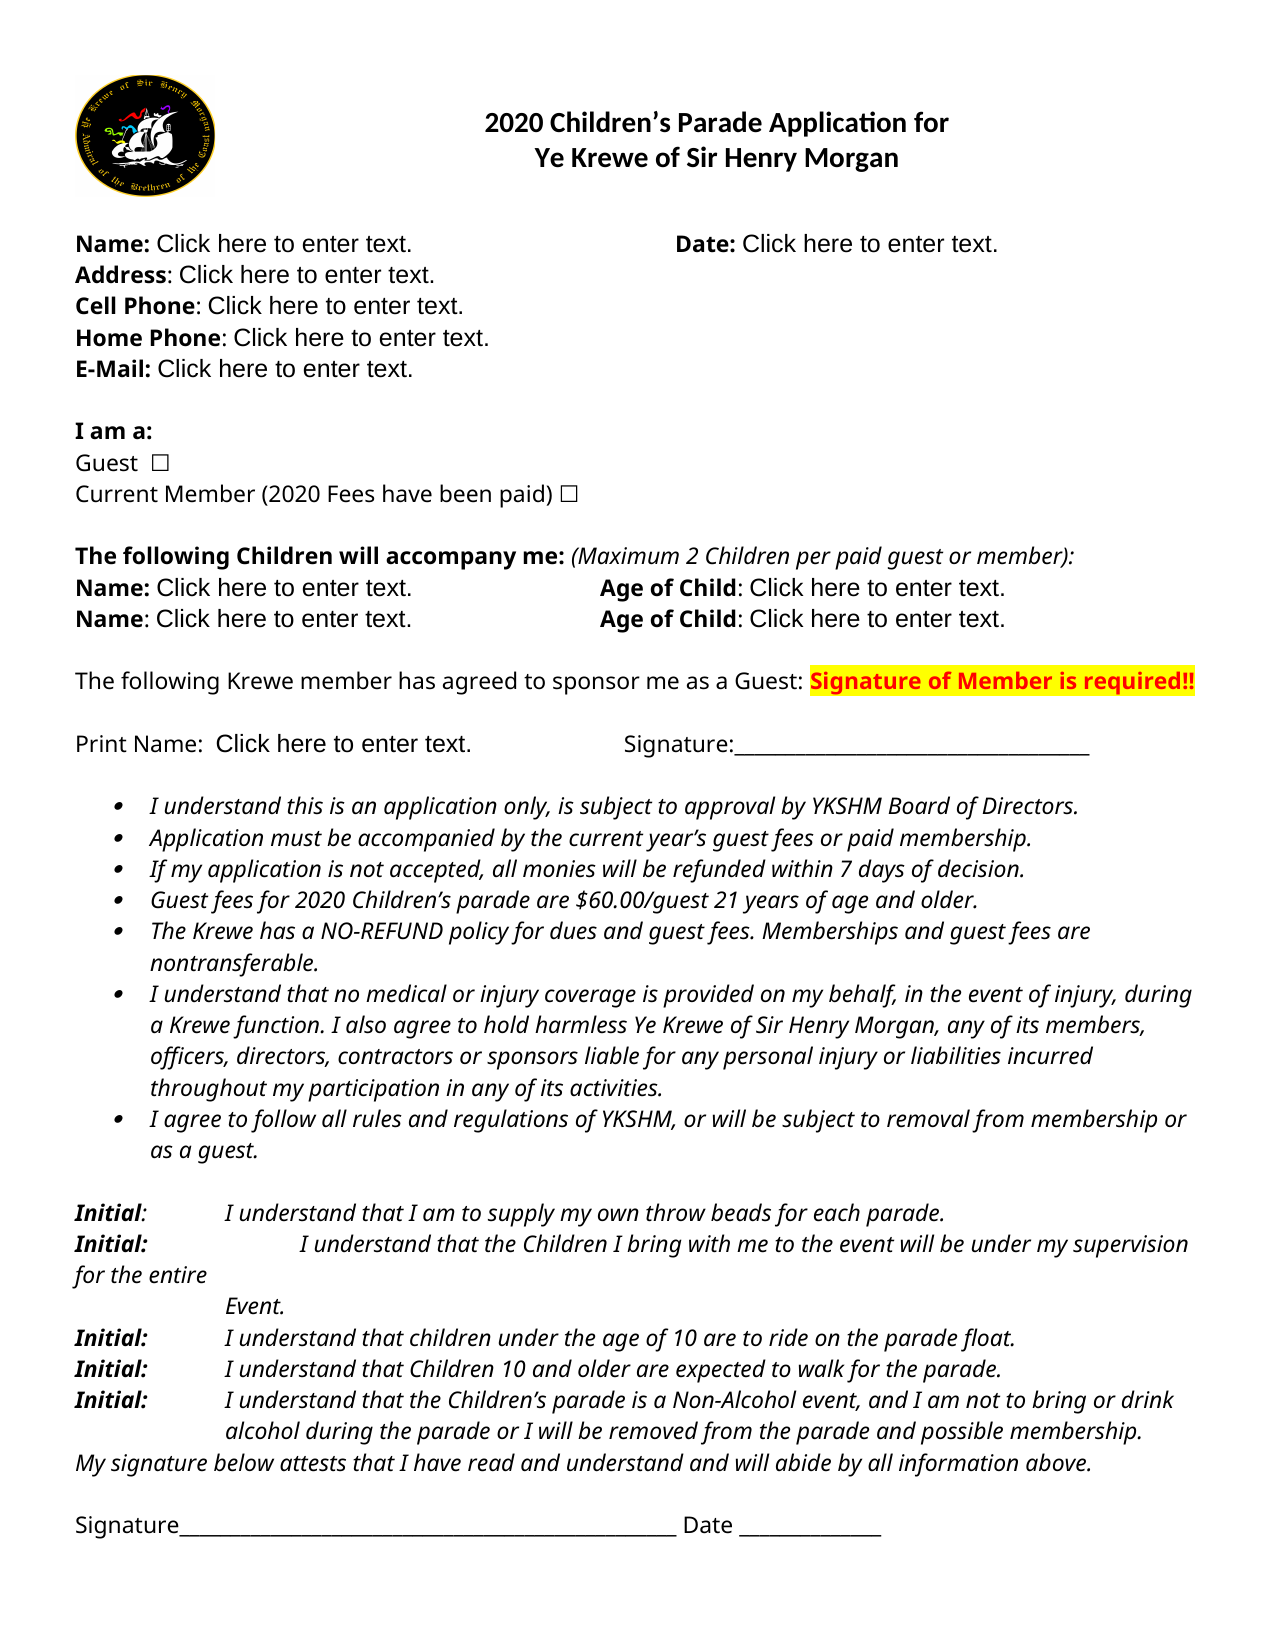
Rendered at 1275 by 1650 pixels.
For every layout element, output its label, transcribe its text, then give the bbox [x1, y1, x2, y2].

text Address: [75, 259, 1200, 290]
text Guest [75, 446, 1200, 478]
list I understand this is an application only, is subject to approval by YKSHM Board of Directors. [112, 790, 1200, 821]
text The following Krewe member has agreed to sponsor me as a Guest: Signature of Member is required!! [75, 665, 810, 696]
text Current Member (2020 Fees have been paid) [75, 478, 1200, 509]
text Name: Date: [75, 228, 1200, 259]
text Initial: I understand that Children 10 and older are expected to walk for the parade. [75, 1353, 1200, 1384]
text Cell Phone: [75, 290, 1200, 321]
list I agree to follow all rules and regulations of YKSHM, or will be subject to removal from membership or as a guest. [112, 1103, 1200, 1165]
text Initial: I understand that I am to supply my own throw beads for each parade. [75, 1196, 1200, 1228]
text I am a: [75, 415, 1200, 446]
text Ye Krewe of Sir Henry Morgan [216, 139, 1200, 175]
text Name: Age of Child: [75, 571, 1200, 603]
text Name: Age of Child: [75, 603, 1200, 634]
text Signature_________________________________________________ Date ______________ [75, 1509, 1200, 1540]
text Initial: I understand that the Children I bring with me to the event will be under my supervision for the entire [75, 1228, 1200, 1290]
list If my application is not accepted, all monies will be refunded within 7 days of decision. [112, 853, 1200, 884]
list The Krewe has a NO-REFUND policy for dues and guest fees. Memberships and guest fees are nontransferable. [112, 915, 1200, 978]
text Home Phone: [75, 321, 1200, 353]
list Application must be accompanied by the current year’s guest fees or paid membership. [112, 821, 1200, 853]
text Initial: I understand that the Children’s parade is a Non-Alcohol event, and I am not to bring or drink alcohol during the parade or I will be removed from the parade and possible membership. [75, 1384, 1200, 1446]
text E-Mail: [75, 353, 1200, 384]
text Event. [75, 1290, 1200, 1321]
text The following Children will accompany me: (Maximum 2 Children per paid guest or member): [75, 540, 1200, 571]
list Guest fees for 2020 Children’s parade are $60.00/guest 21 years of age and older. [112, 884, 1200, 915]
text Initial: I understand that children under the age of 10 are to ride on the parade float. [75, 1321, 1200, 1353]
text Print Name: Signature:___________________________________ [75, 728, 1200, 759]
text 2020 Children’s Parade Application for [216, 104, 1200, 139]
picture [75, 75, 216, 197]
list I understand that no medical or injury coverage is provided on my behalf, in the event of injury, during a Krewe function. I also agree to hold harmless Ye Krewe of Sir Henry Morgan, any of its members, officers, directors, contractors or sponsors liable for any personal injury or liabilities incurred throughout my participation in any of its activities. [112, 978, 1200, 1103]
text My signature below attests that I have read and understand and will abide by all information above. [75, 1446, 1200, 1478]
